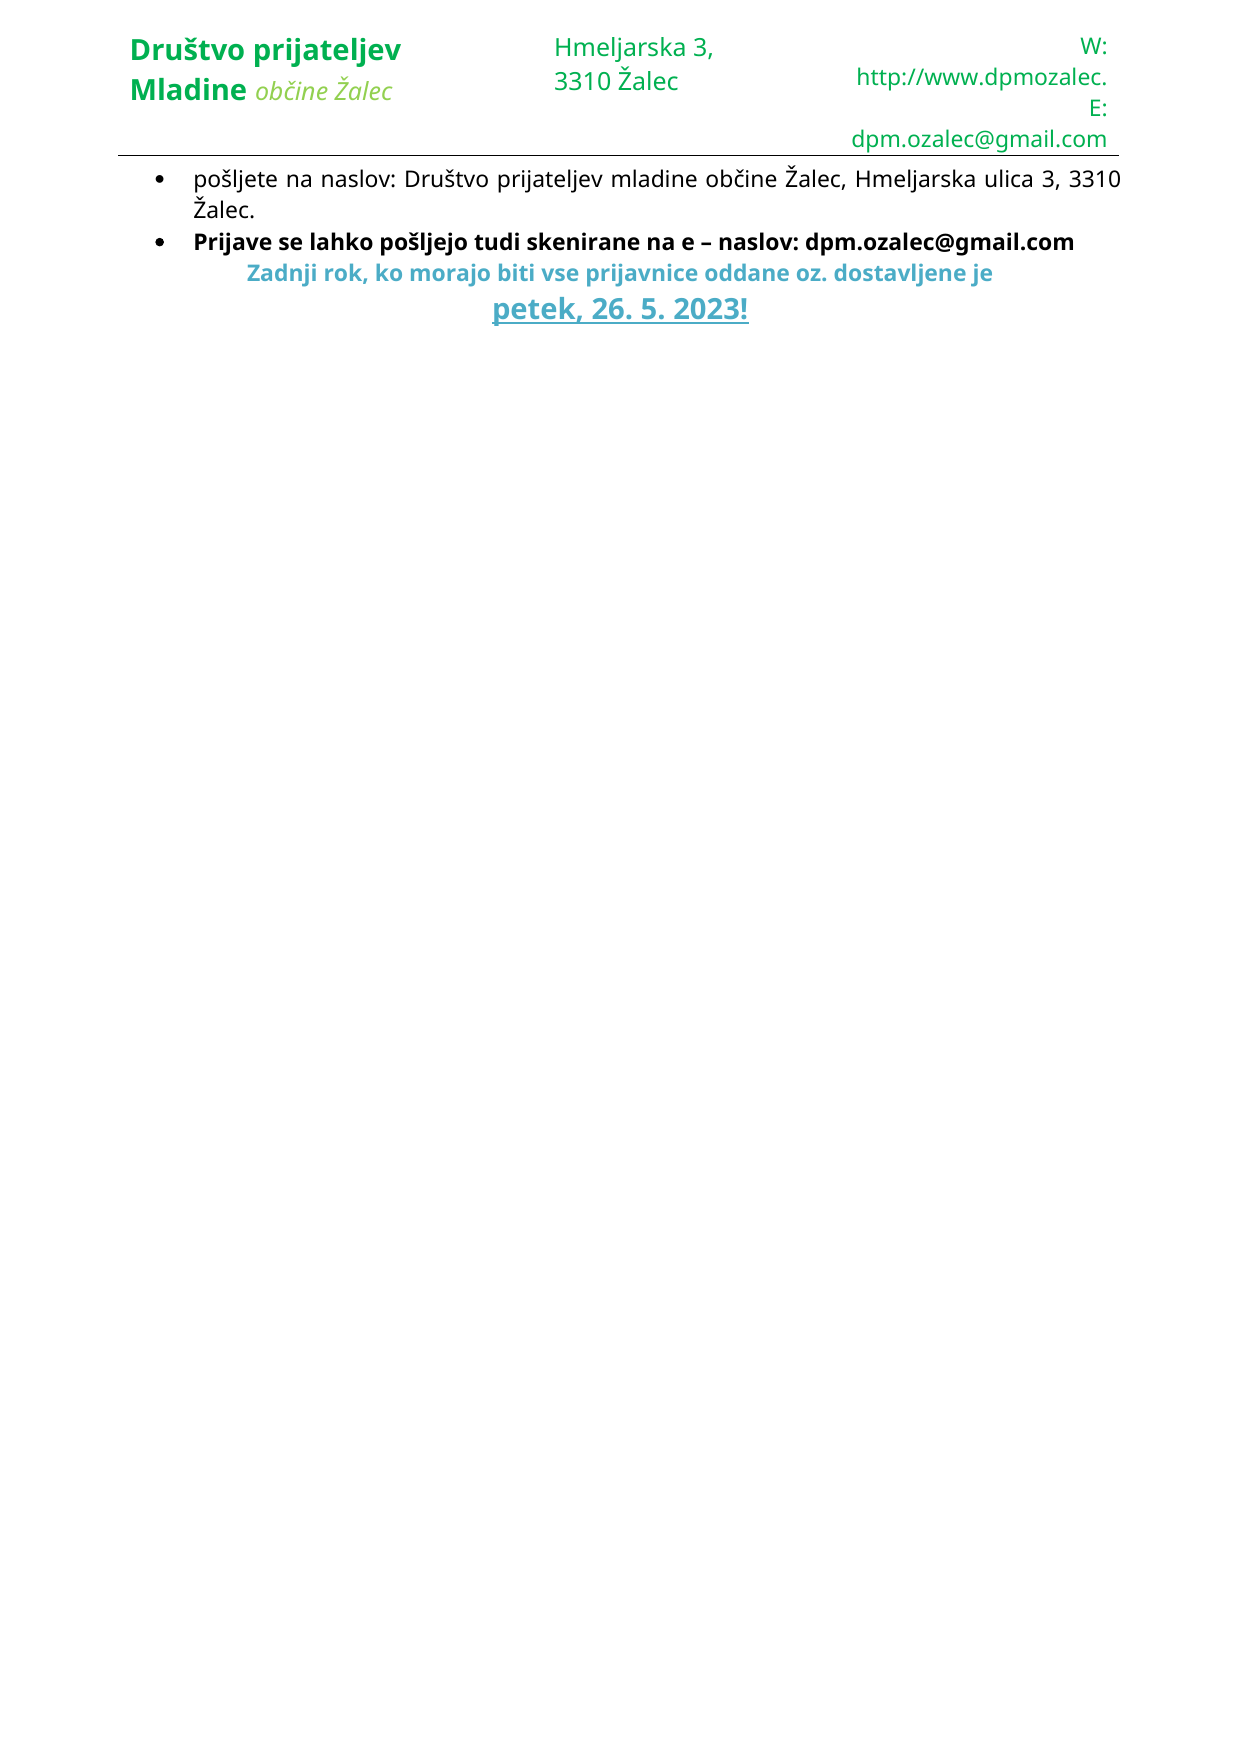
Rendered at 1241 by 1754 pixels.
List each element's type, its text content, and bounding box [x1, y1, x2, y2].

text petek, 26. 5. 2023! [118, 288, 1122, 328]
list pošljete na naslov: Društvo prijateljev mladine občine Žalec, Hmeljarska ulica 3, 3310 Žalec. [156, 163, 1122, 226]
text Zadnji rok, ko morajo biti vse prijavnice oddane oz. dostavljene je [118, 257, 1122, 288]
list Prijave se lahko pošljejo tudi skenirane na e – naslov: dpm.ozalec@gmail.com [156, 226, 1122, 257]
